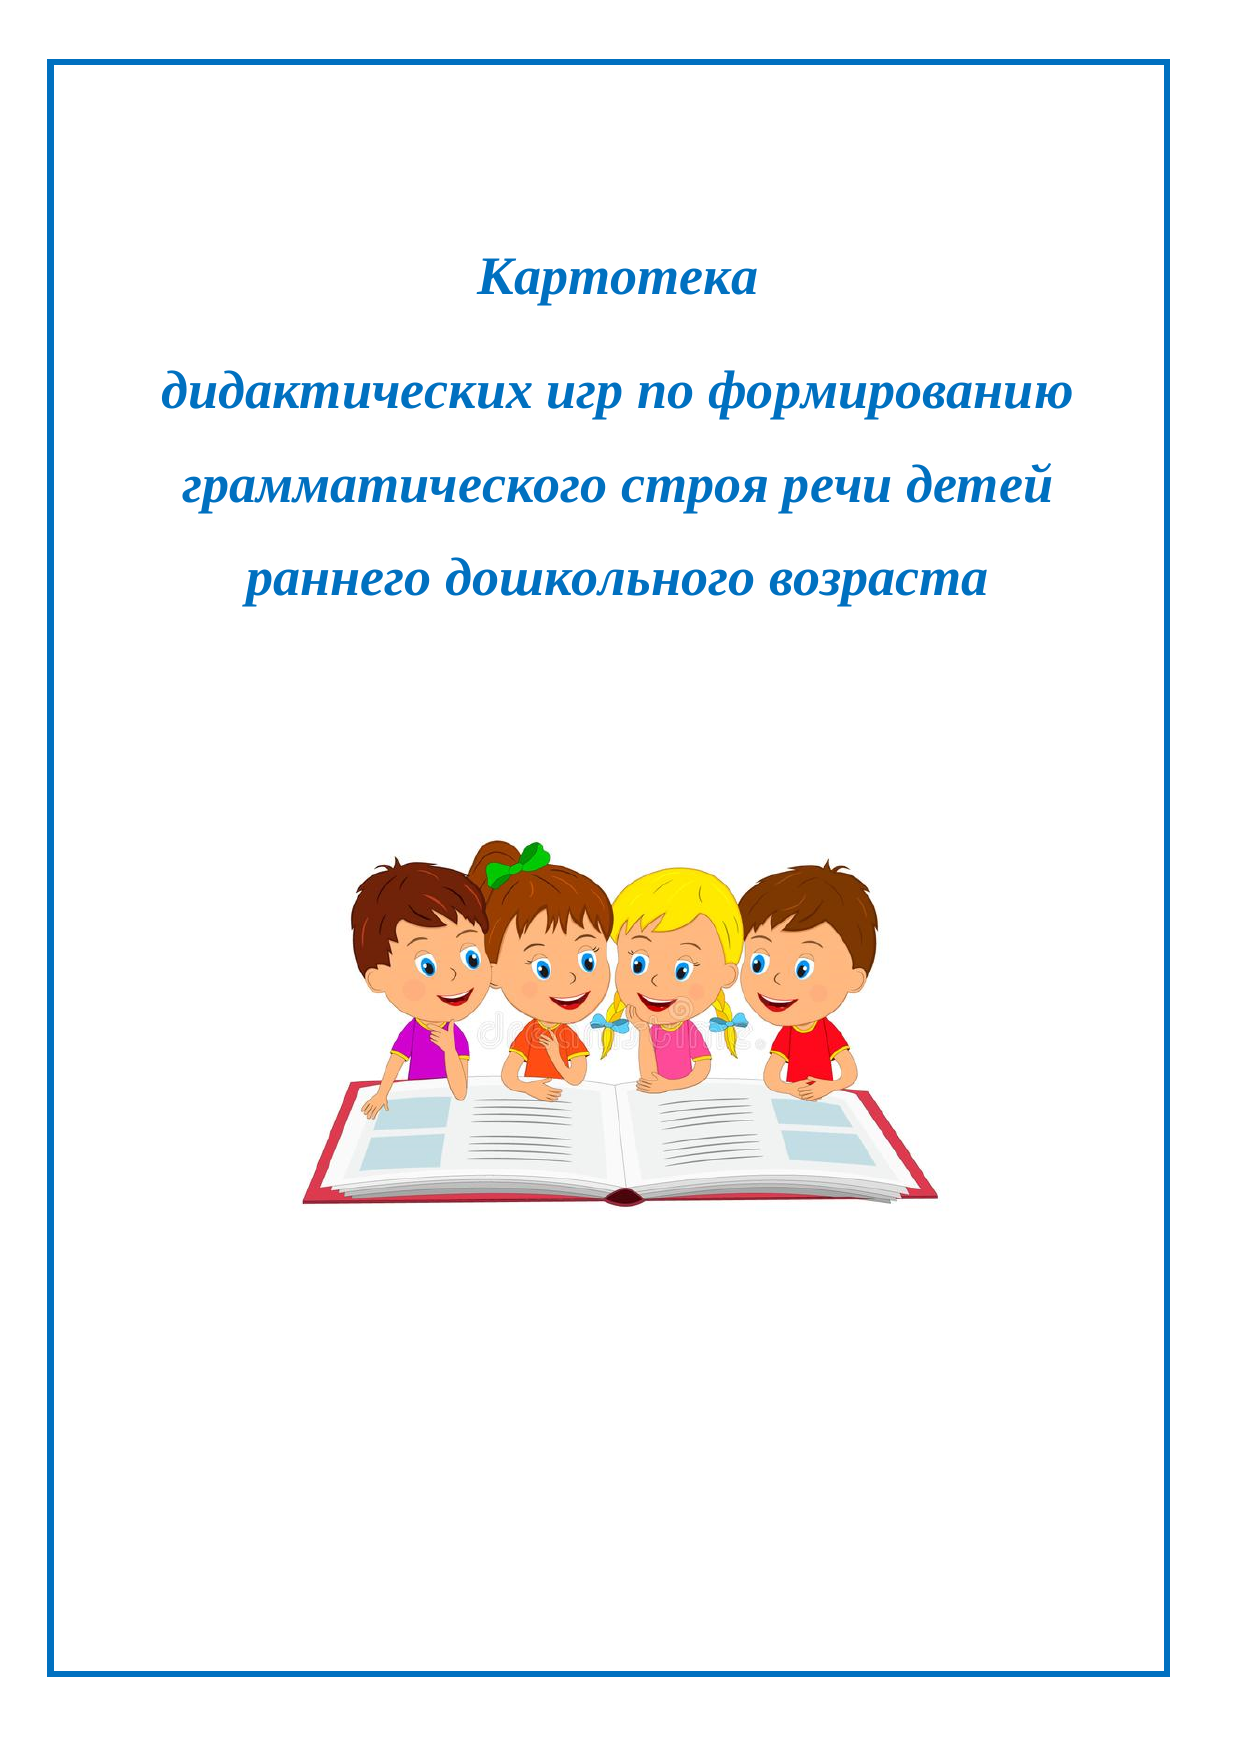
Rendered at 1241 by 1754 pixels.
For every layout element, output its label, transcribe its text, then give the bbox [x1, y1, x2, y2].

text Картотека [54, 173, 1164, 288]
text дидактических игр по формированию грамматического строя речи детей раннего дошкольного возраста [54, 288, 1164, 608]
picture [247, 659, 993, 1385]
